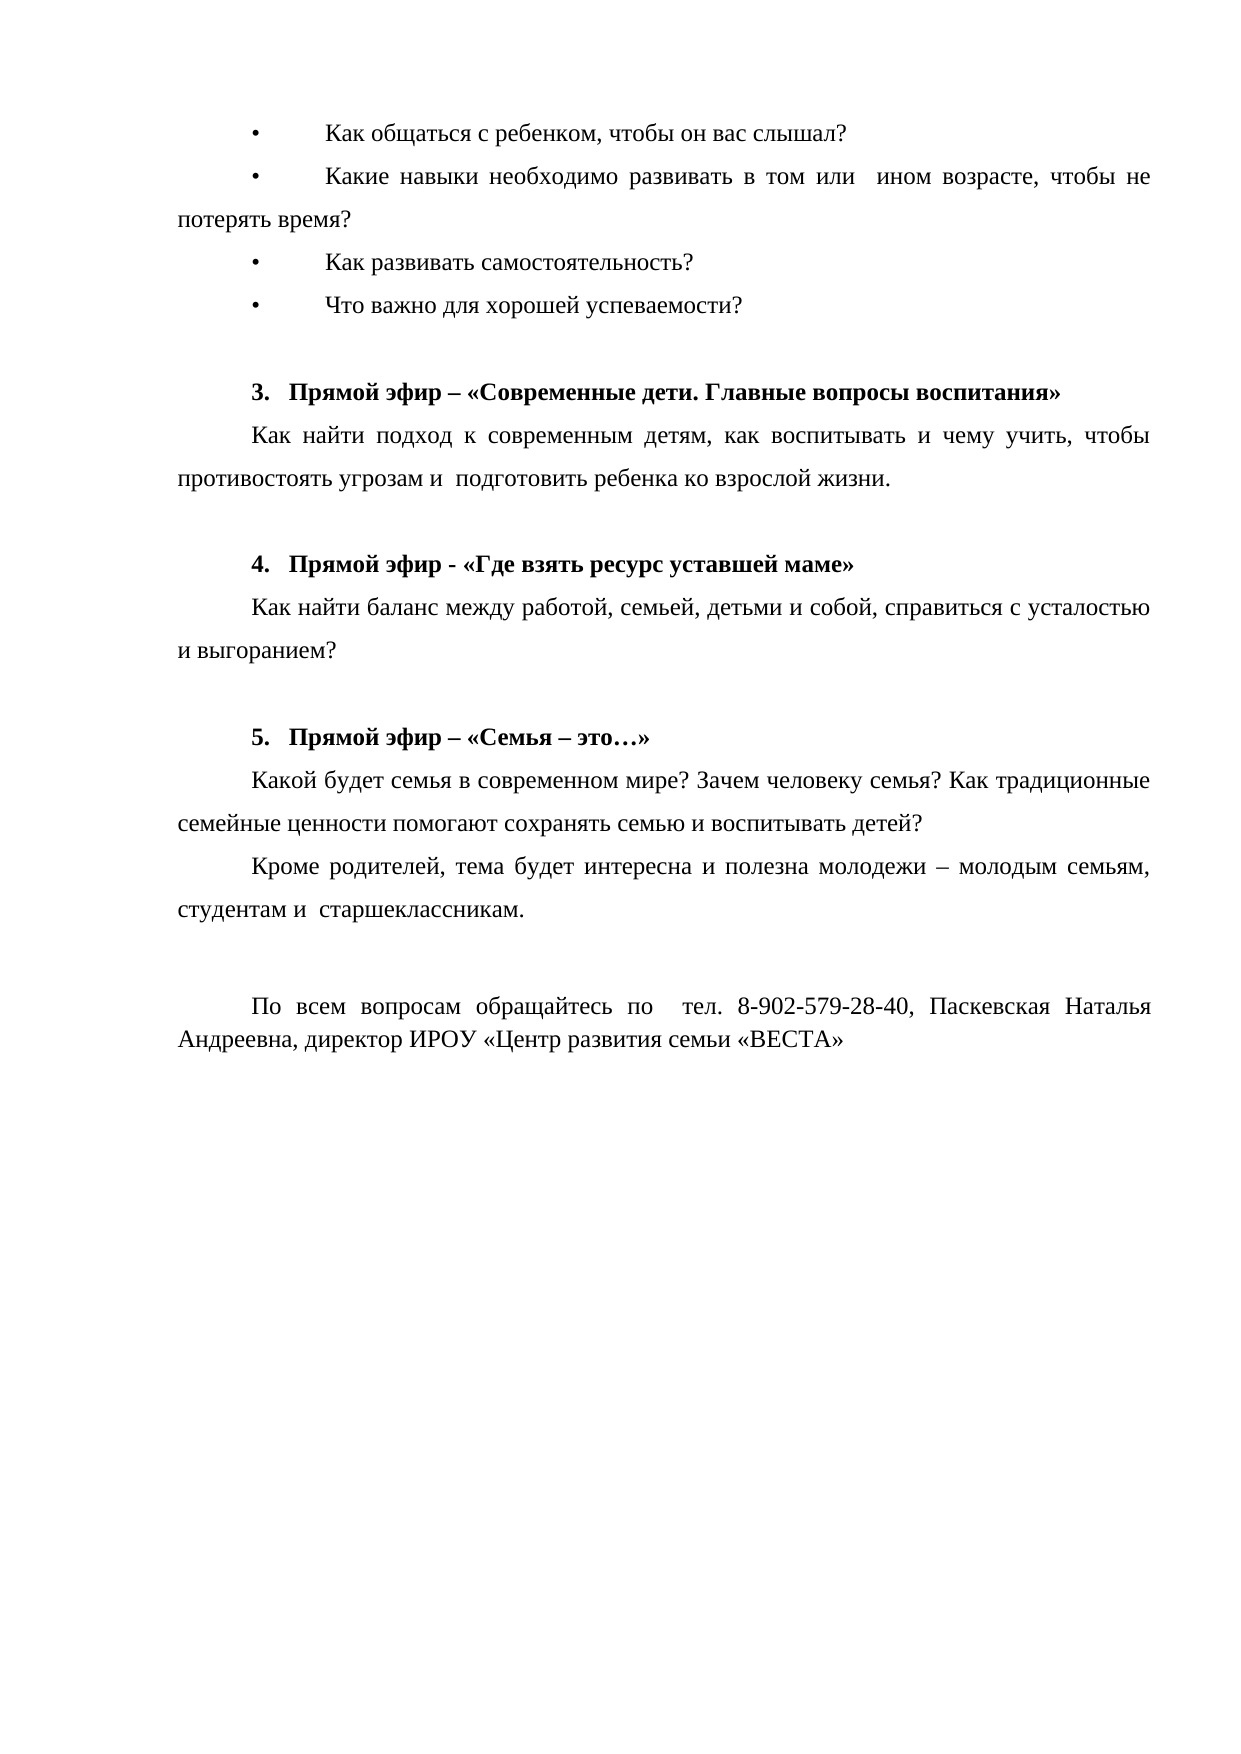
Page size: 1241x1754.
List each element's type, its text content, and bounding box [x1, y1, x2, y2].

text • Какие навыки необходимо развивать в том или ином возрасте, чтобы не потерять время? [177, 161, 1152, 233]
text По всем вопросам обращайтесь по тел. 8-902-579-28-40, Паскевская Наталья Андреевна, директор ИРОУ «Центр развития семьи «ВЕСТА» [177, 991, 1152, 1053]
text Кроме родителей, тема будет интересна и полезна молодежи – молодым семьям, студентам и старшеклассникам. [177, 851, 1152, 923]
list Прямой эфир - «Где взять ресурс уставшей маме» [251, 549, 1152, 578]
text Как найти баланс между работой, семьей, детьми и собой, справиться с усталостью и выгоранием? [177, 592, 1152, 664]
text • Как общаться с ребенком, чтобы он вас слышал? [177, 118, 1152, 147]
text • Что важно для хорошей успеваемости? [177, 291, 1152, 319]
list Прямой эфир – «Современные дети. Главные вопросы воспитания» [251, 377, 1152, 406]
text • Как развивать самостоятельность? [177, 247, 1152, 276]
text Какой будет семья в современном мире? Зачем человеку семья? Как традиционные семейные ценности помогают сохранять семью и воспитывать детей? [177, 765, 1152, 837]
list Прямой эфир – «Семья – это…» [251, 722, 1152, 751]
text Как найти подход к современным детям, как воспитывать и чему учить, чтобы противостоять угрозам и подготовить ребенка ко взрослой жизни. [177, 420, 1152, 492]
